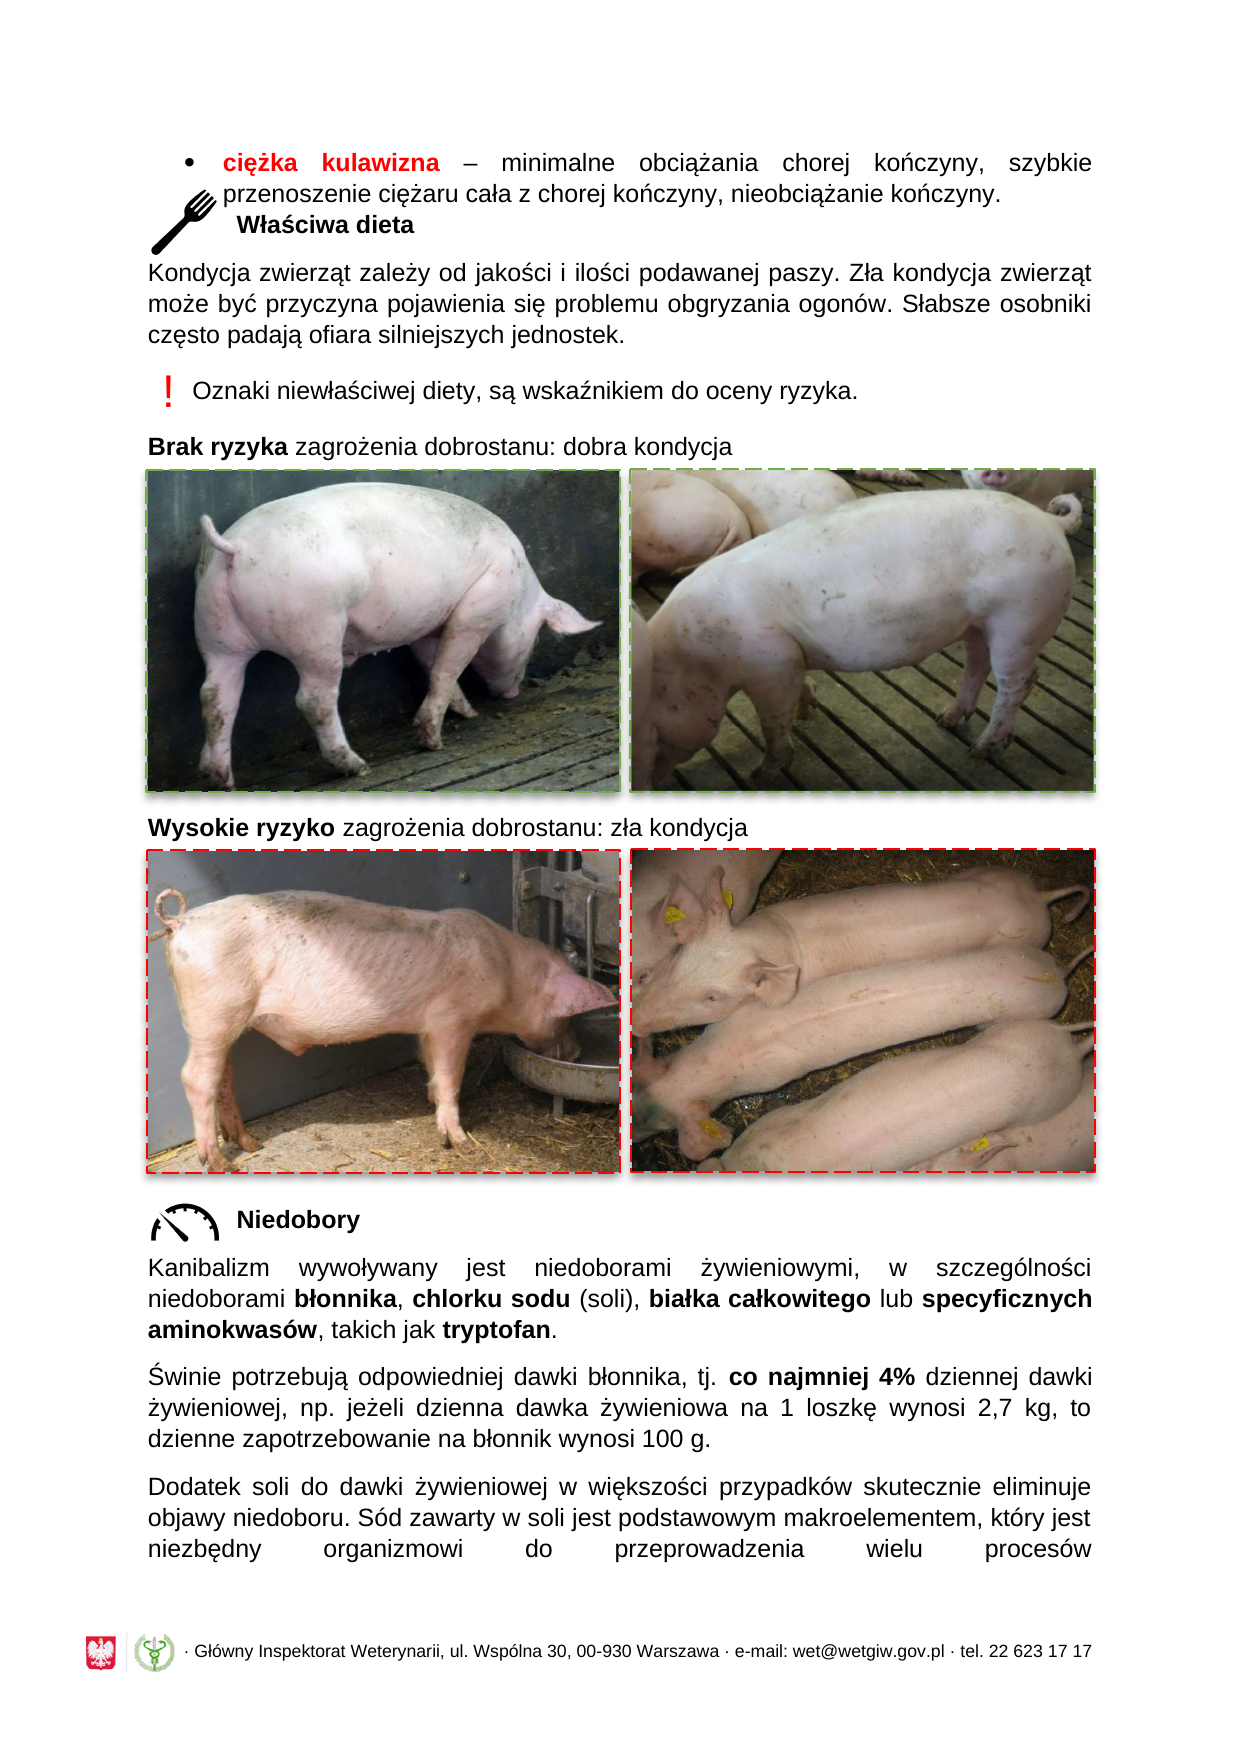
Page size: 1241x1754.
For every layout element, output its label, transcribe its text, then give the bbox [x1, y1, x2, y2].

text Świnie potrzebują odpowiedniej dawki błonnika, tj. co najmniej 4% dziennej dawki żywieniowej, np. jeżeli dzienna dawka żywieniowa na 1 loszkę wynosi 2,7 kg, to dzienne zapotrzebowanie na błonnik wynosi 100 g. [148, 1362, 1093, 1453]
picture [82, 1626, 183, 1681]
text Niedobory [236, 1205, 1093, 1234]
picture [148, 1185, 222, 1259]
text Wysokie ryzyko zagrożenia dobrostanu: zła kondycja [148, 813, 1093, 842]
list ciężka kulawizna – minimalne obciążania chorej kończyny, szybkie przenoszenie ciężaru cała z chorej kończyny, nieobciążanie kończyny. [185, 148, 1093, 208]
picture [147, 185, 221, 259]
text Właściwa dieta [236, 210, 1093, 239]
text Kanibalizm wywoływany jest niedoborami żywieniowymi, w szczególności niedoborami błonnika, chlorku sodu (soli), białka całkowitego lub specyficznych aminokwasów, takich jak tryptofan. [148, 1253, 1093, 1343]
text Kondycja zwierząt zależy od jakości i ilości podawanej paszy. Zła kondycja zwierząt może być przyczyna pojawienia się problemu obgryzania ogonów. Słabsze osobniki często padają ofiara silniejszych jednostek. [148, 258, 1093, 348]
picture [631, 470, 1094, 791]
text Oznaki niewłaściwej diety, są wskaźnikiem do oceny ryzyka. [192, 376, 1093, 404]
text Brak ryzyka zagrożenia dobrostanu: dobra kondycja [148, 432, 1093, 461]
